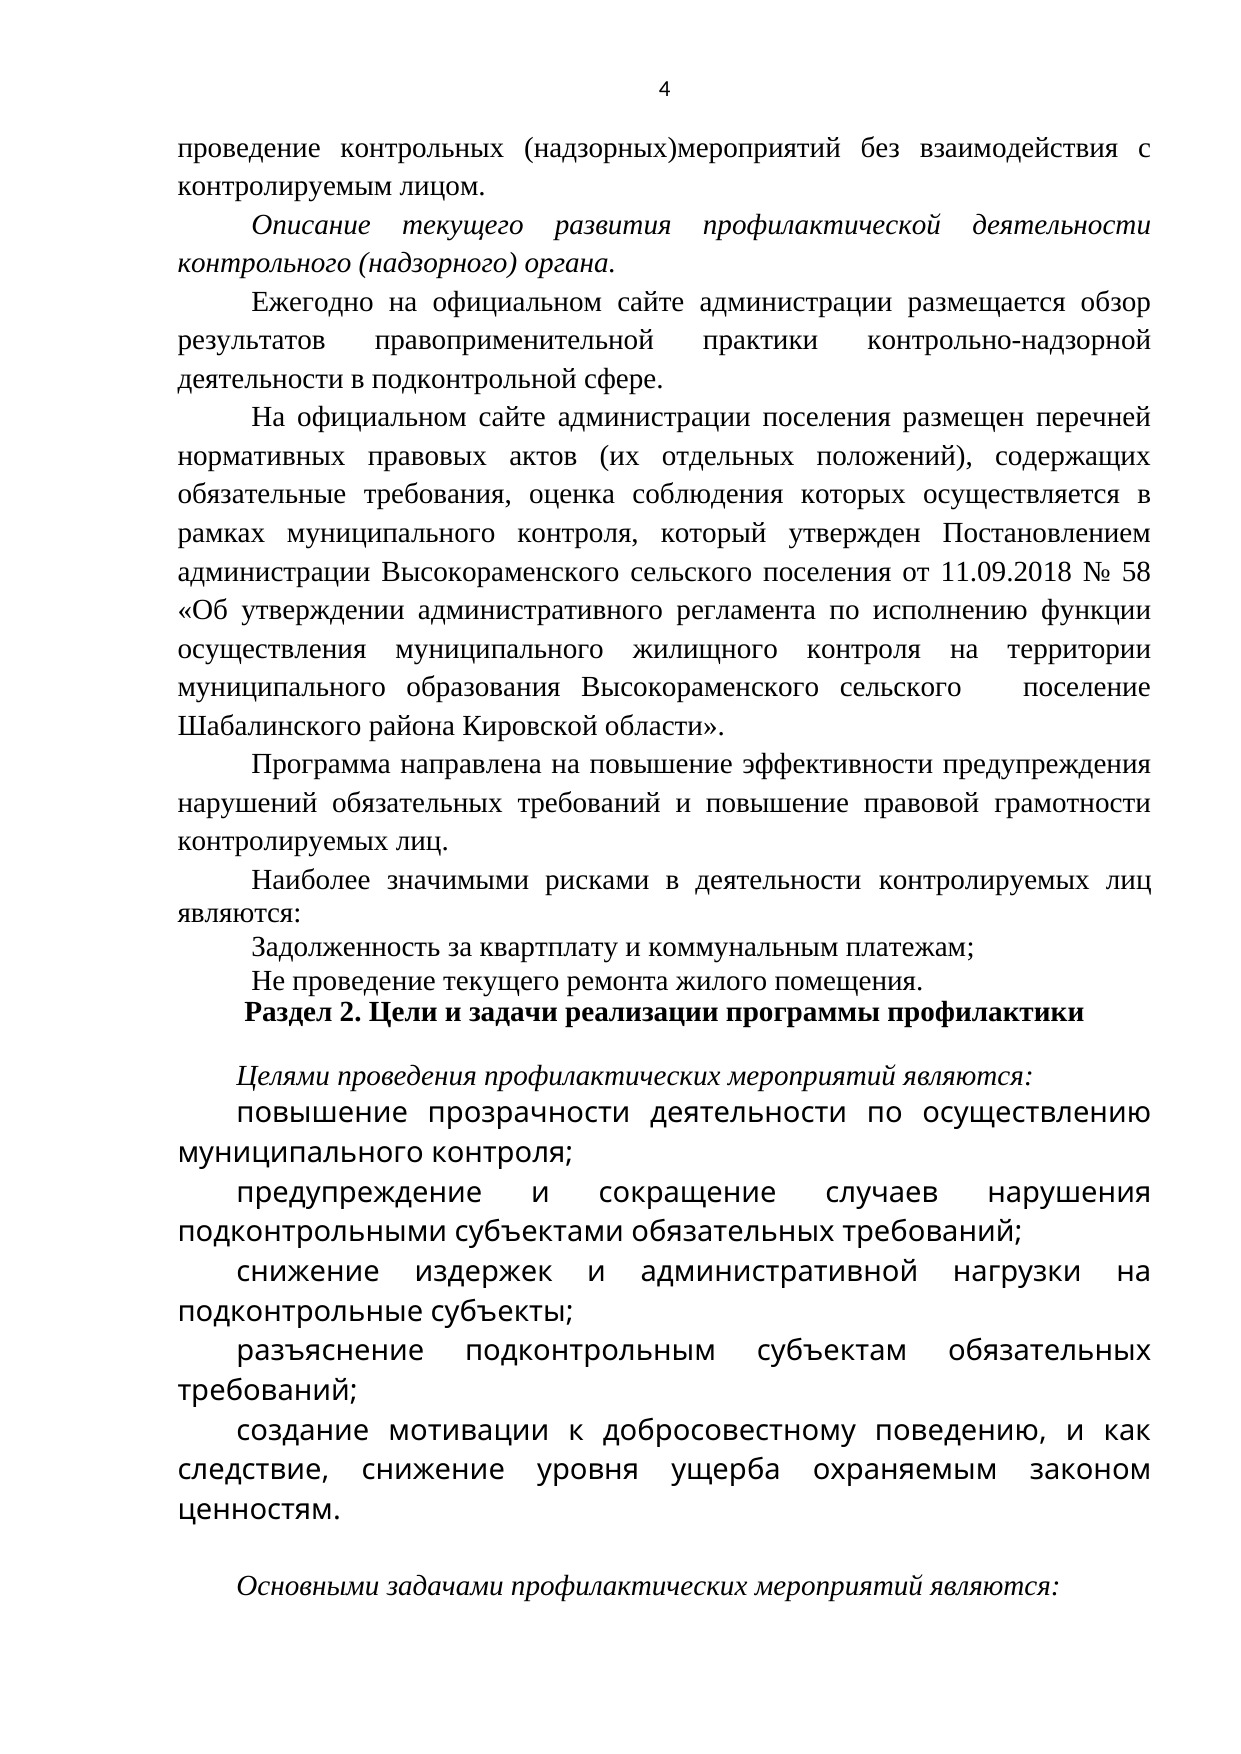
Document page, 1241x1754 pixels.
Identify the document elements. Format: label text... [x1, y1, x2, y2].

text Ежегодно на официальном сайте администрации размещается обзор результатов правоприменительной практики контрольно-надзорной деятельности в подконтрольной сфере. [177, 284, 1152, 394]
text Задолженность за квартплату и коммунальным платежам; [177, 929, 1152, 963]
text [177, 130, 1152, 202]
text Наиболее значимыми рисками в деятельности контролируемых лиц являются: [177, 862, 1152, 929]
text Целями проведения профилактических мероприятий являются: [177, 1058, 1152, 1091]
text предупреждение и сокращение случаев нарушения подконтрольными субъектами обязательных требований; [177, 1171, 1152, 1250]
text Описание текущего развития профилактической деятельности контрольного (надзорного) органа. [177, 207, 1152, 279]
text разъяснение подконтрольным субъектам обязательных требований; [177, 1329, 1152, 1409]
subtitle Раздел 2. Цели и задачи реализации программы профилактики [177, 996, 1152, 1027]
text повышение прозрачности деятельности по осуществлению муниципального контроля; [177, 1091, 1152, 1171]
text создание мотивации к добросовестному поведению, и как следствие, снижение уровня ущерба охраняемым законом ценностям. [177, 1409, 1152, 1528]
text Не проведение текущего ремонта жилого помещения. [177, 963, 1152, 996]
text Программа направлена на повышение эффективности предупреждения нарушений обязательных требований и повышение правовой грамотности контролируемых лиц. [177, 746, 1152, 857]
text снижение издержек и административной нагрузки на подконтрольные субъекты; [177, 1250, 1152, 1329]
text Основными задачами профилактических мероприятий являются: [177, 1568, 1152, 1601]
text На официальном сайте администрации поселения размещен перечней нормативных правовых актов (их отдельных положений), содержащих обязательные требования, оценка соблюдения которых осуществляется в рамках муниципального контроля, который утвержден Постановлением администрации Высокораменского сельского поселения от 11.09.2018 № 58 «Об утверждении административного регламента по исполнению функции осуществления муниципального жилищного контроля на территории муниципального образования Высокораменского сельского поселение Шабалинского района Кировской области». [177, 399, 1152, 741]
